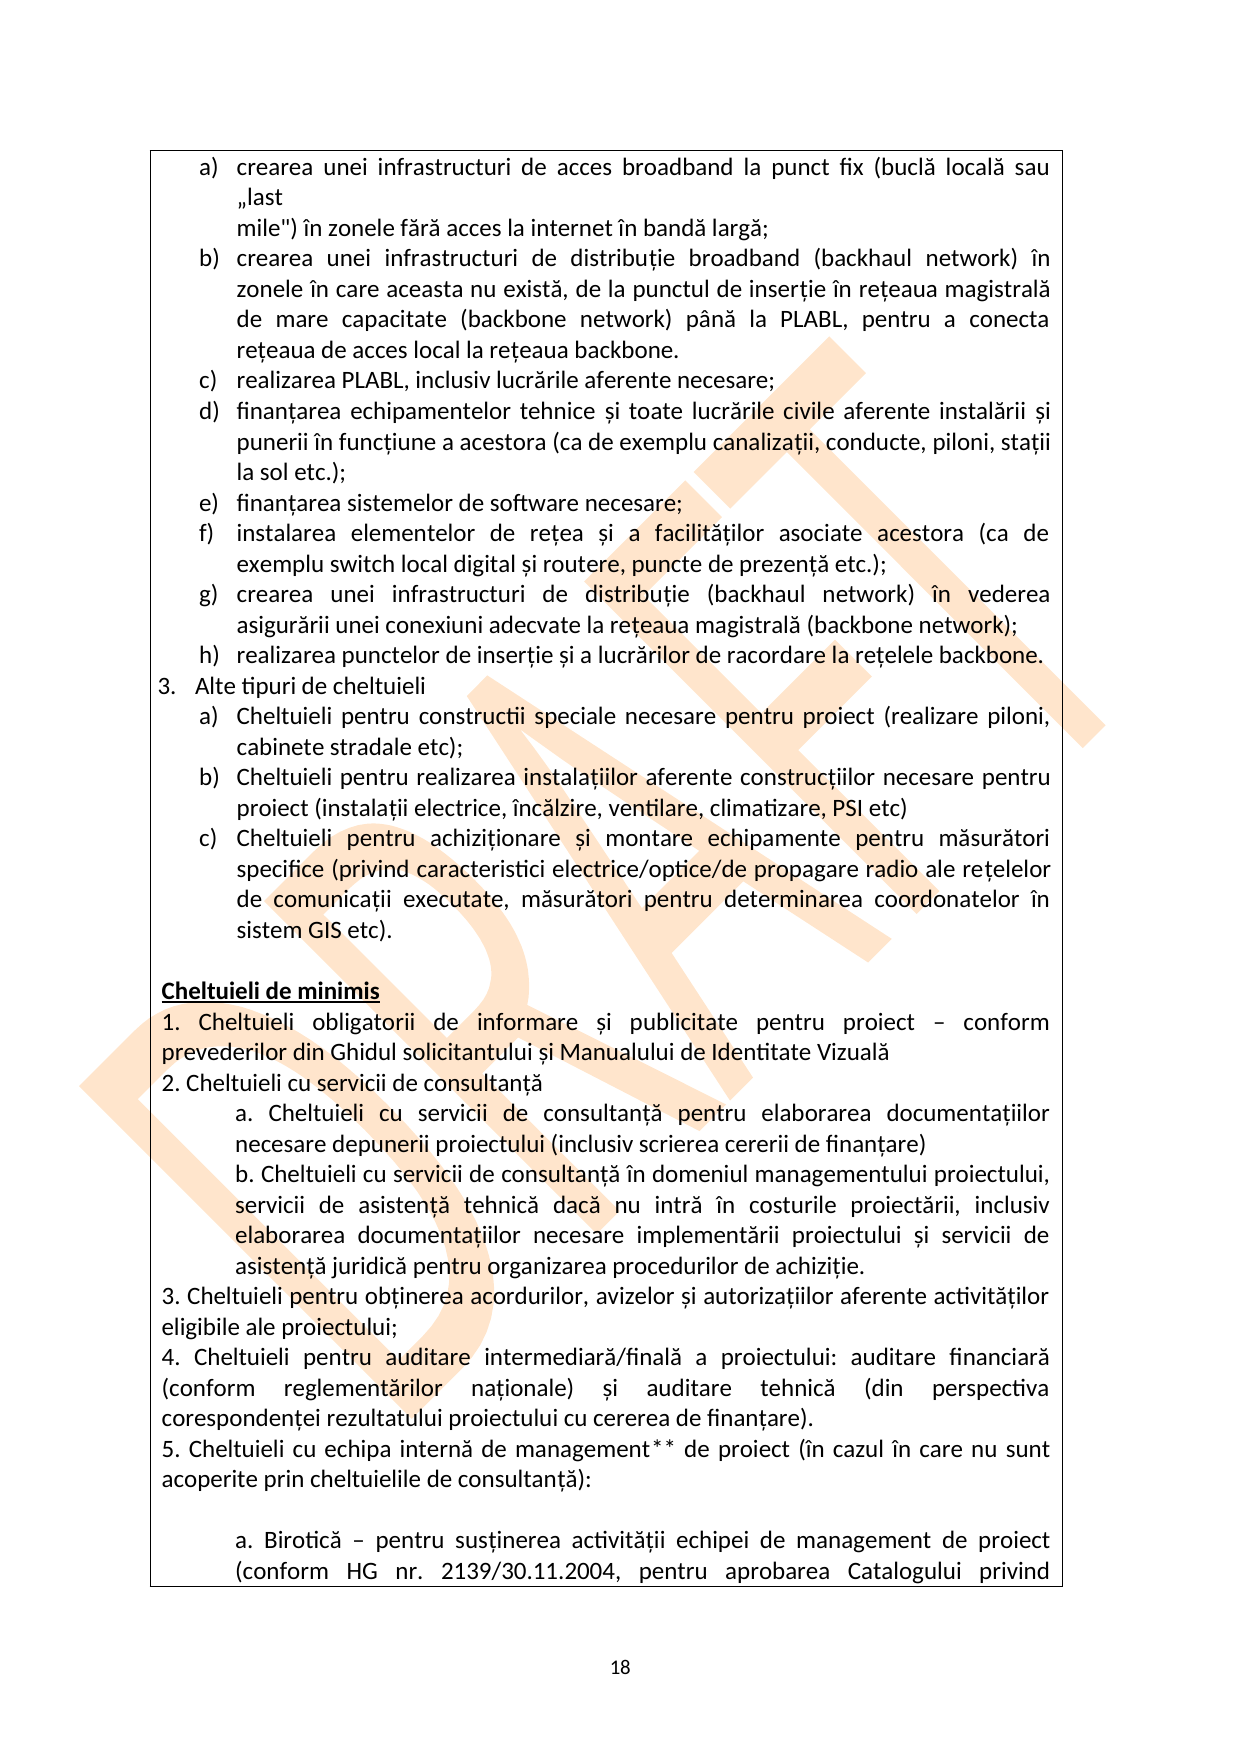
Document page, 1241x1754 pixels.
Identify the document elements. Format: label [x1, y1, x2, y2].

table_cell [151, 151, 1062, 1586]
